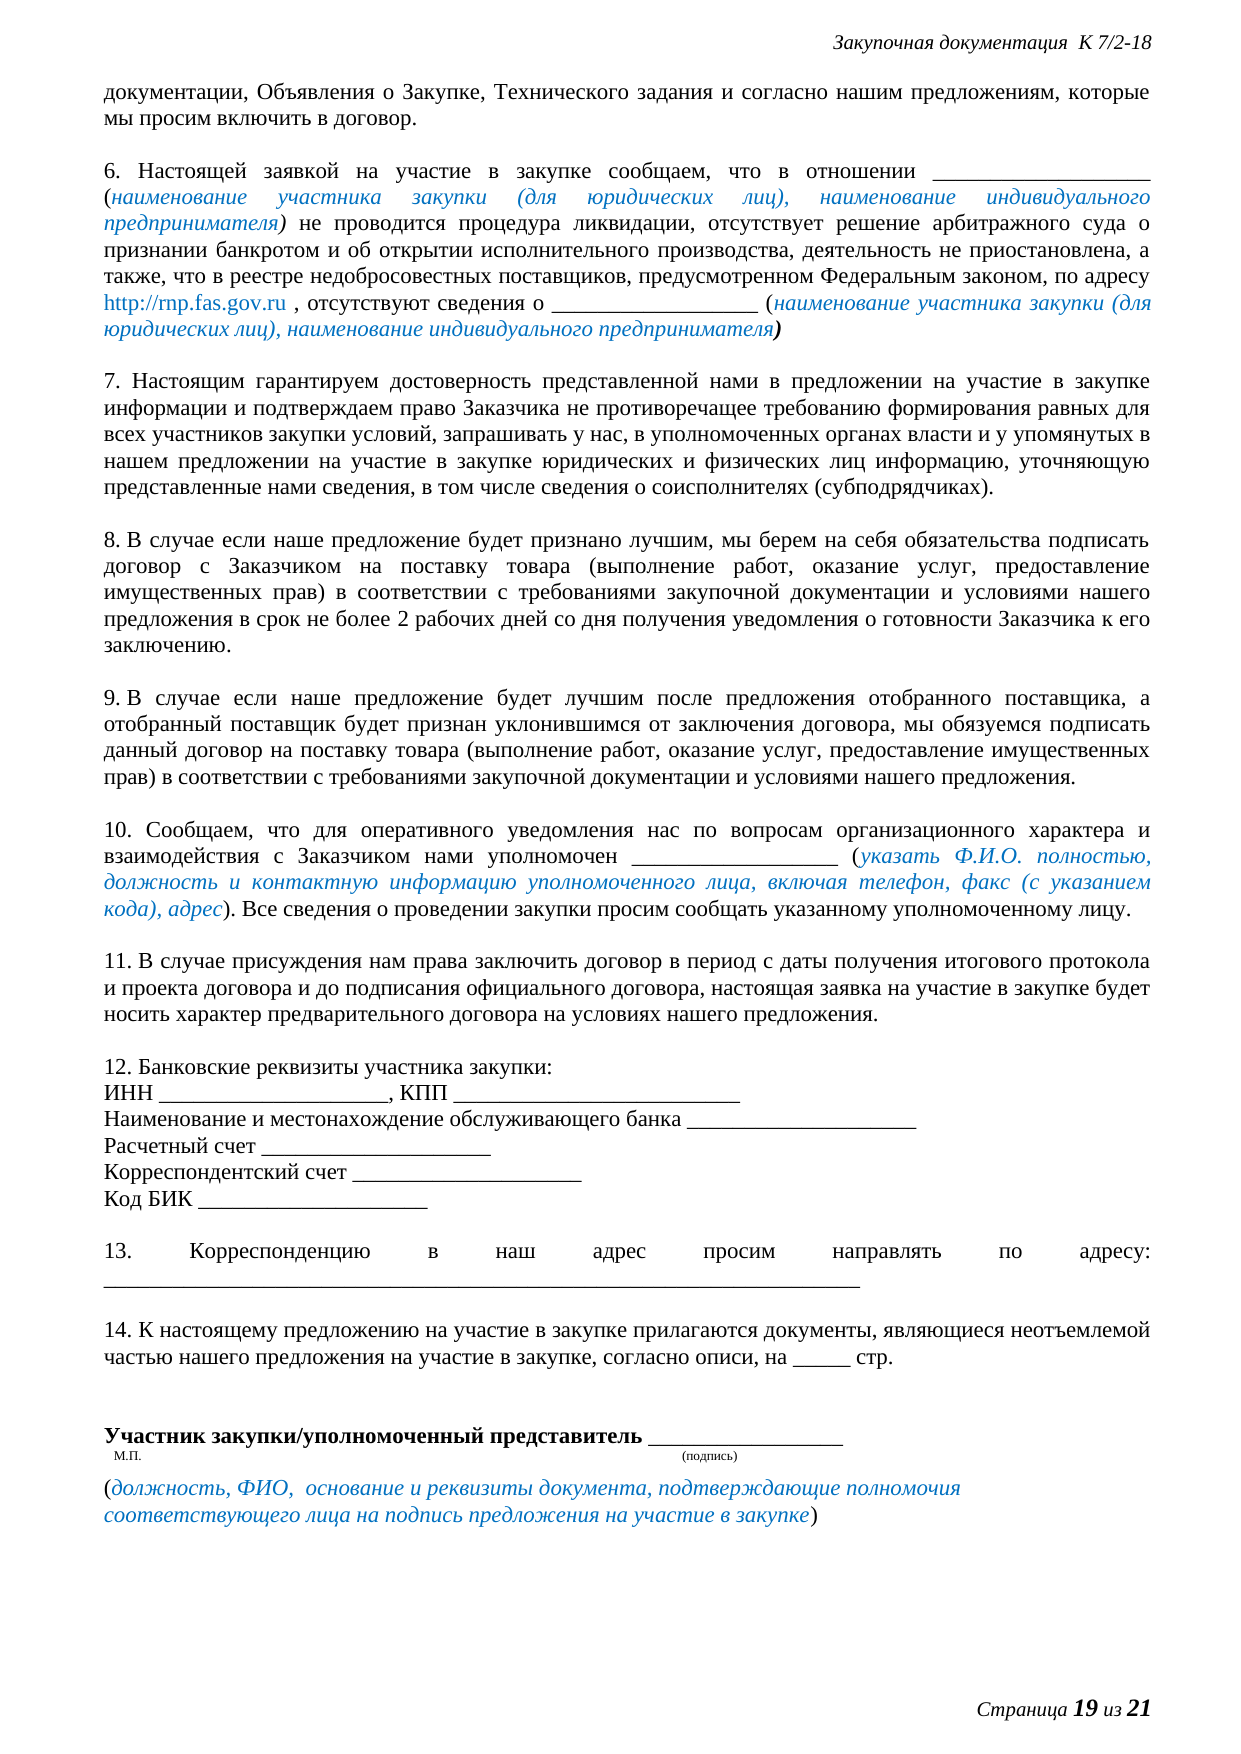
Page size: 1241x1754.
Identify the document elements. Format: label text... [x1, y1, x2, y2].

text 7. Настоящим гарантируем достоверность представленной нами в предложении на участие в закупке информации и подтверждаем право Заказчика не противоречащее требованию формирования равных для всех участников закупки условий, запрашивать у нас, в уполномоченных органах власти и у упомянутых в нашем предложении на участие в закупке юридических и физических лиц информацию, уточняющую представленные нами сведения, в том числе сведения о соисполнителях (субподрядчиках). [103, 368, 1152, 499]
text 11. В случае присуждения нам права заключить договор в период с даты получения итогового протокола и проекта договора и до подписания официального договора, настоящая заявка на участие в закупке будет носить характер предварительного договора на условиях нашего предложения. [103, 947, 1152, 1026]
text 14. К настоящему предложению на участие в закупке прилагаются документы, являющиеся неотъемлемой частью нашего предложения на участие в закупке, согласно описи, на _____ стр. [103, 1316, 1152, 1369]
text Код БИК ____________________ [103, 1184, 1152, 1211]
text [103, 78, 1152, 130]
text 9. В случае если наше предложение будет лучшим после предложения отобранного поставщика, а отобранный поставщик будет признан уклонившимся от заключения договора, мы обязуемся подписать данный договор на поставку товара (выполнение работ, оказание услуг, предоставление имущественных прав) в соответствии с требованиями закупочной документации и условиями нашего предложения. [103, 684, 1152, 789]
text Расчетный счет ____________________ [103, 1132, 1152, 1158]
text 13. Корреспонденцию в наш адрес просим направлять по адресу: __________________________________________________________________ [103, 1237, 1152, 1290]
text 6. Настоящей заявкой на участие в закупке сообщаем, что в отношении ___________________ (наименование участника закупки (для юридических лиц), наименование индивидуального предпринимателя) не проводится процедура ликвидации, отсутствует решение арбитражного суда о признании банкротом и об открытии исполнительного производства, деятельность не приостановлена, а также, что в реестре недобросовестных поставщиков, предусмотренном Федеральным законом, по адресу http://rnp.fas.gov.ru , отсутствуют сведения о __________________ (наименование участника закупки (для юридических лиц), наименование индивидуального предпринимателя) [103, 157, 1152, 341]
text (должность, ФИО, основание и реквизиты документа, подтверждающие полномочия соответствующего лица на подпись предложения на участие в закупке) [103, 1474, 1152, 1527]
text М.П. (подпись) [103, 1448, 1152, 1474]
text ИНН ____________________, КПП _________________________ [103, 1079, 1152, 1106]
text Корреспондентский счет ____________________ [103, 1158, 1152, 1184]
text 12. Банковские реквизиты участника закупки: [103, 1053, 1152, 1079]
text 8. В случае если наше предложение будет признано лучшим, мы берем на себя обязательства подписать договор с Заказчиком на поставку товара (выполнение работ, оказание услуг, предоставление имущественных прав) в соответствии с требованиями закупочной документации и условиями нашего предложения в срок не более 2 рабочих дней со дня получения уведомления о готовности Заказчика к его заключению. [103, 526, 1152, 657]
text Наименование и местонахождение обслуживающего банка ____________________ [103, 1106, 1152, 1132]
text Участник закупки/уполномоченный представитель _________________ [103, 1422, 1152, 1448]
text 10. Сообщаем, что для оперативного уведомления нас по вопросам организационного характера и взаимодействия с Заказчиком нами уполномочен __________________ (указать Ф.И.О. полностью, должность и контактную информацию уполномоченного лица, включая телефон, факс (с указанием кода), адрес). Все сведения о проведении закупки просим сообщать указанному уполномоченному лицу. [103, 816, 1152, 921]
